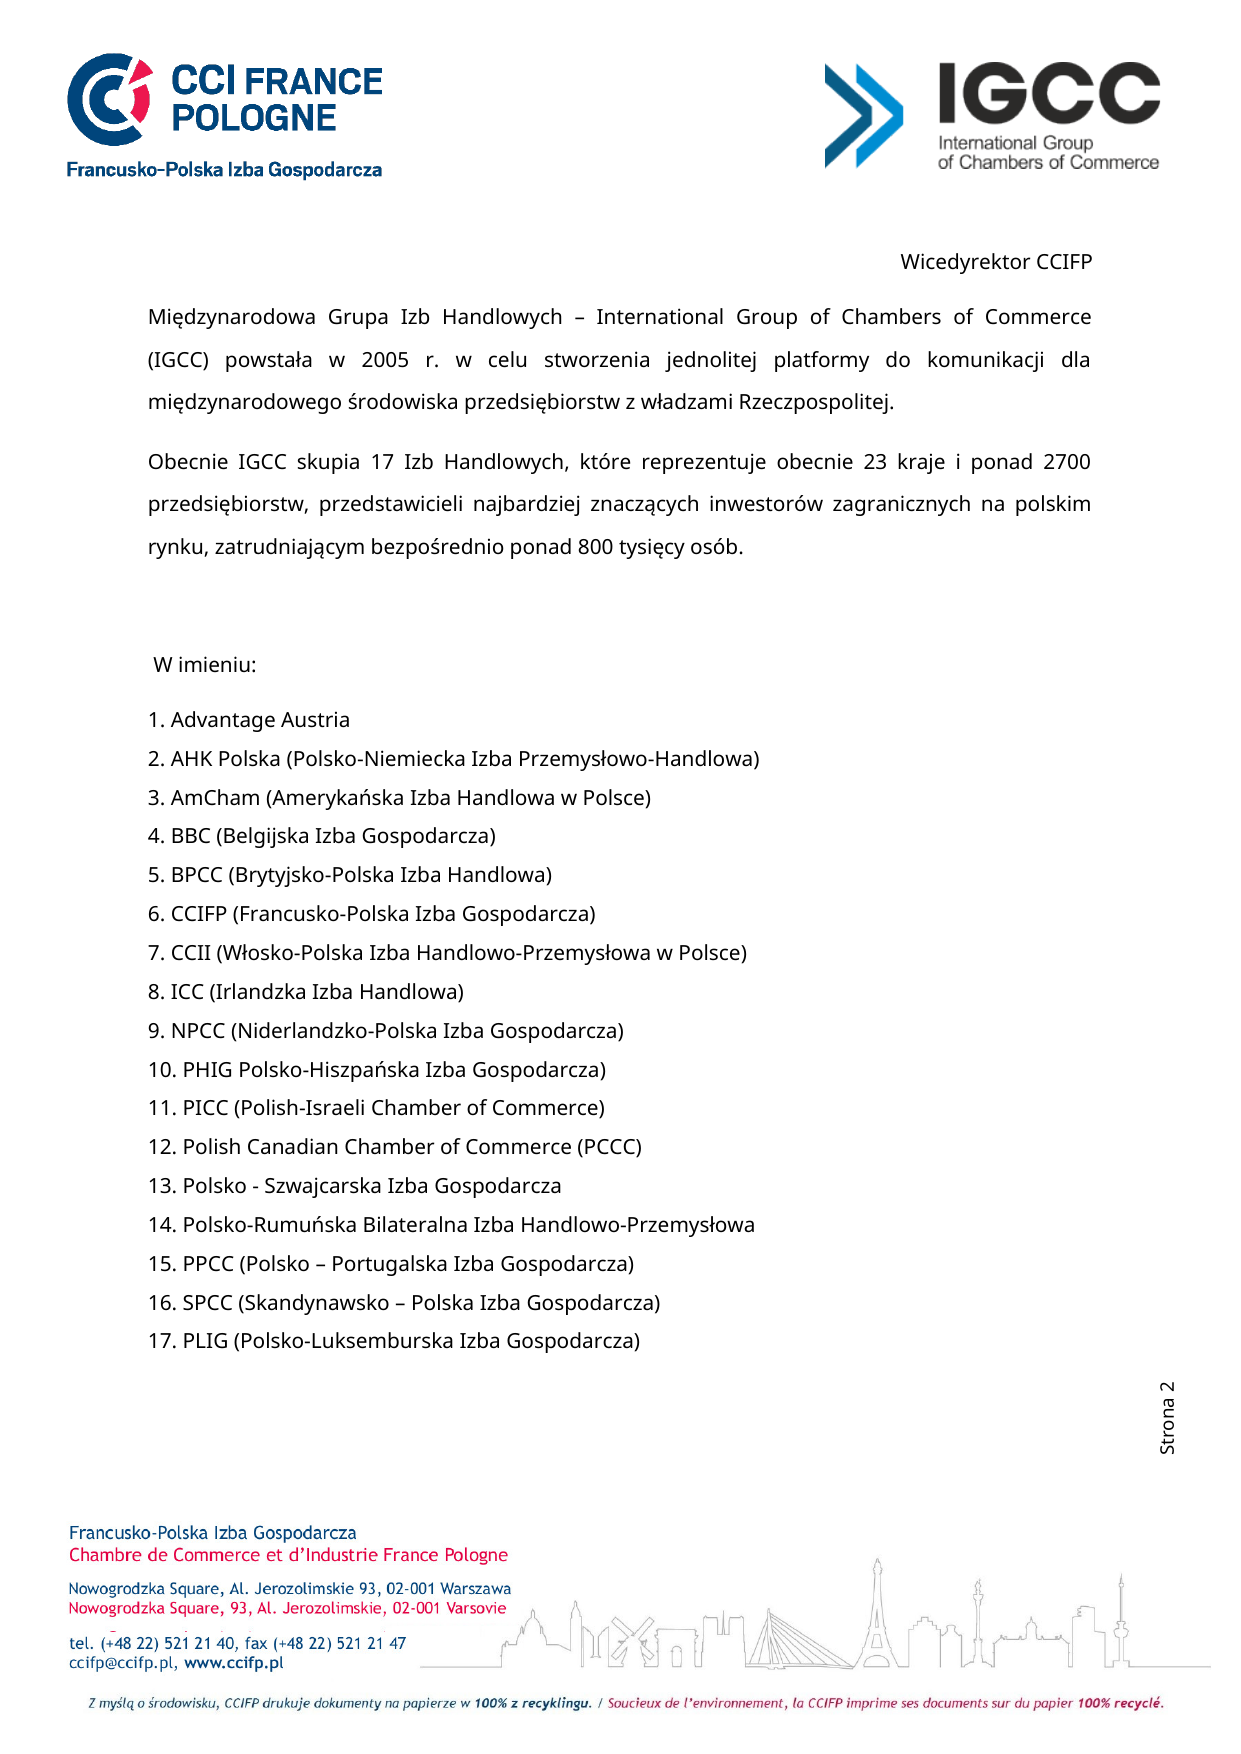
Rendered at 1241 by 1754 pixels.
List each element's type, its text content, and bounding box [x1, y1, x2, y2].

text 1. Advantage Austria [148, 705, 1093, 733]
text 4. BBC (Belgijska Izba Gospodarcza) [148, 822, 1093, 850]
text 5. BPCC (Brytyjsko-Polska Izba Handlowa) [148, 860, 1093, 889]
text Obecnie IGCC skupia 17 Izb Handlowych, które reprezentuje obecnie 23 kraje i ponad 2700 przedsiębiorstw, przedstawicieli najbardziej znaczących inwestorów zagranicznych na polskim rynku, zatrudniającym bezpośrednio ponad 800 tysięcy osób. [148, 447, 1093, 560]
text 14. Polsko-Rumuńska Bilateralna Izba Handlowo-Przemysłowa [148, 1210, 1093, 1238]
text 17. PLIG (Polsko-Luksemburska Izba Gospodarcza) [148, 1327, 1093, 1355]
picture [58, 41, 391, 192]
text Międzynarodowa Grupa Izb Handlowych – International Group of Chambers of Commerce (IGCC) powstała w 2005 r. w celu stworzenia jednolitej platformy do komunikacji dla międzynarodowego środowiska przedsiębiorstw z władzami Rzeczpospolitej. [148, 302, 1093, 416]
text 12. Polish Canadian Chamber of Commerce (PCCC) [148, 1132, 1093, 1161]
picture [825, 82, 862, 150]
text 3. AmCham (Amerykańska Izba Handlowa w Polsce) [148, 783, 1093, 811]
text 7. CCII (Włosko-Polska Izba Handlowo-Przemysłowa w Polsce) [148, 938, 1093, 967]
text 8. ICC (Irlandzka Izba Handlowa) [148, 977, 1093, 1005]
text 16. SPCC (Skandynawsko – Polska Izba Gospodarcza) [148, 1288, 1093, 1316]
text Wicedyrektor CCIFP [148, 247, 1093, 276]
text 10. PHIG Polsko-Hiszpańska Izba Gospodarcza) [148, 1055, 1093, 1083]
text 11. PICC (Polish-Israeli Chamber of Commerce) [148, 1093, 1093, 1122]
text 15. PPCC (Polsko – Portugalska Izba Gospodarcza) [148, 1249, 1093, 1277]
text W imieniu: [148, 650, 1093, 678]
picture [44, 1482, 1212, 1746]
text 13. Polsko - Szwajcarska Izba Gospodarcza [148, 1171, 1093, 1200]
text 2. AHK Polska (Polsko-Niemiecka Izba Przemysłowo-Handlowa) [148, 744, 1093, 772]
text 6. CCIFP (Francusko-Polska Izba Gospodarcza) [148, 899, 1093, 928]
picture [825, 62, 1160, 169]
text 9. NPCC (Niderlandzko-Polska Izba Gospodarcza) [148, 1016, 1093, 1044]
